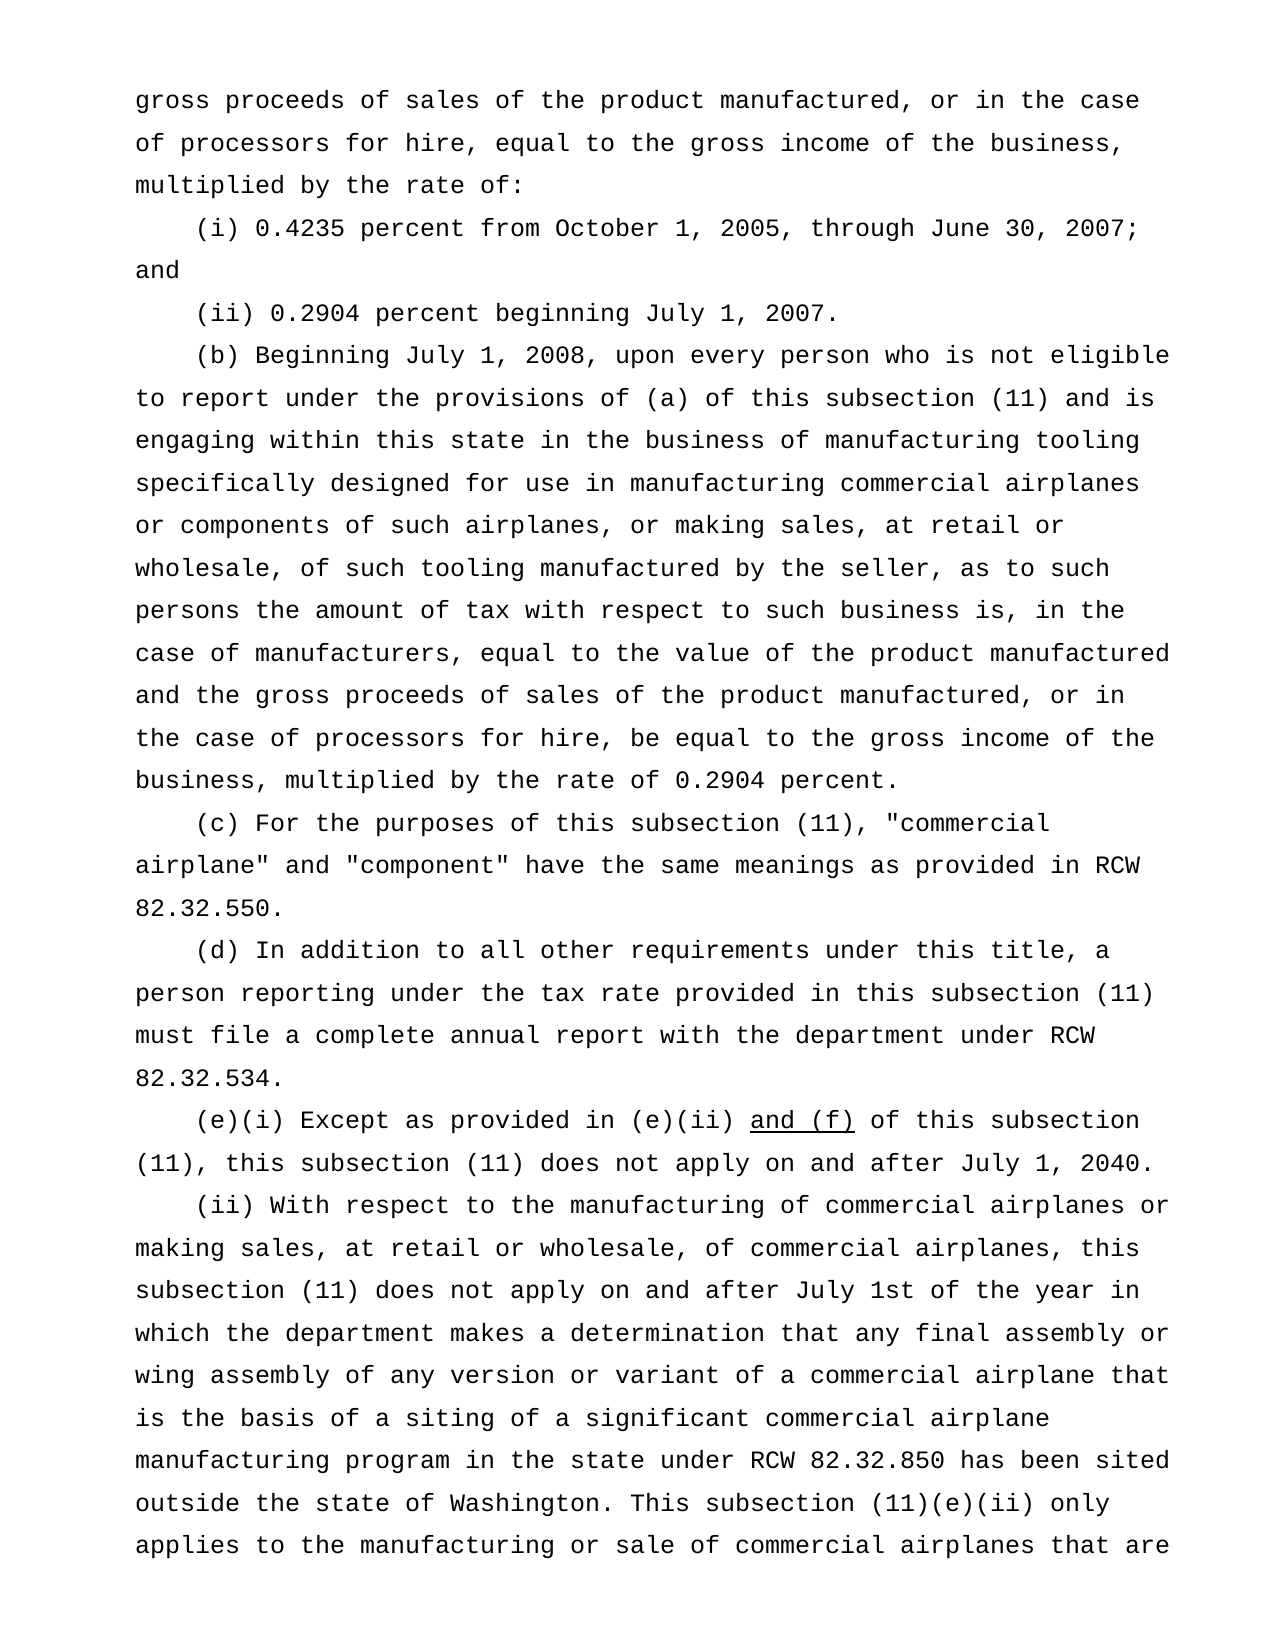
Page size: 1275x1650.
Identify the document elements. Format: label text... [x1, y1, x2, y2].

text (c) For the purposes of this subsection (11), "commercial airplane" and "component" have the same meanings as provided in RCW 82.32.550. [135, 797, 1170, 925]
text (i) 0.4235 percent from October 1, 2005, through June 30, 2007; and [135, 202, 1170, 287]
text (e)(i) Except as provided in (e)(ii) and (f) of this subsection (11), this subsection (11) does not apply on and after July 1, 2040. [135, 1095, 1170, 1180]
text (d) In addition to all other requirements under this title, a person reporting under the tax rate provided in this subsection (11) must file a complete annual report with the department under RCW 82.32.534. [135, 925, 1170, 1095]
text (b) Beginning July 1, 2008, upon every person who is not eligible to report under the provisions of (a) of this subsection (11) and is engaging within this state in the business of manufacturing tooling specifically designed for use in manufacturing commercial airplanes or components of such airplanes, or making sales, at retail or wholesale, of such tooling manufactured by the seller, as to such persons the amount of tax with respect to such business is, in the case of manufacturers, equal to the value of the product manufactured and the gross proceeds of sales of the product manufactured, or in the case of processors for hire, be equal to the gross income of the business, multiplied by the rate of 0.2904 percent. [135, 330, 1170, 797]
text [135, 1180, 1170, 1562]
text (ii) 0.2904 percent beginning July 1, 2007. [135, 287, 1170, 330]
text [135, 75, 1170, 202]
